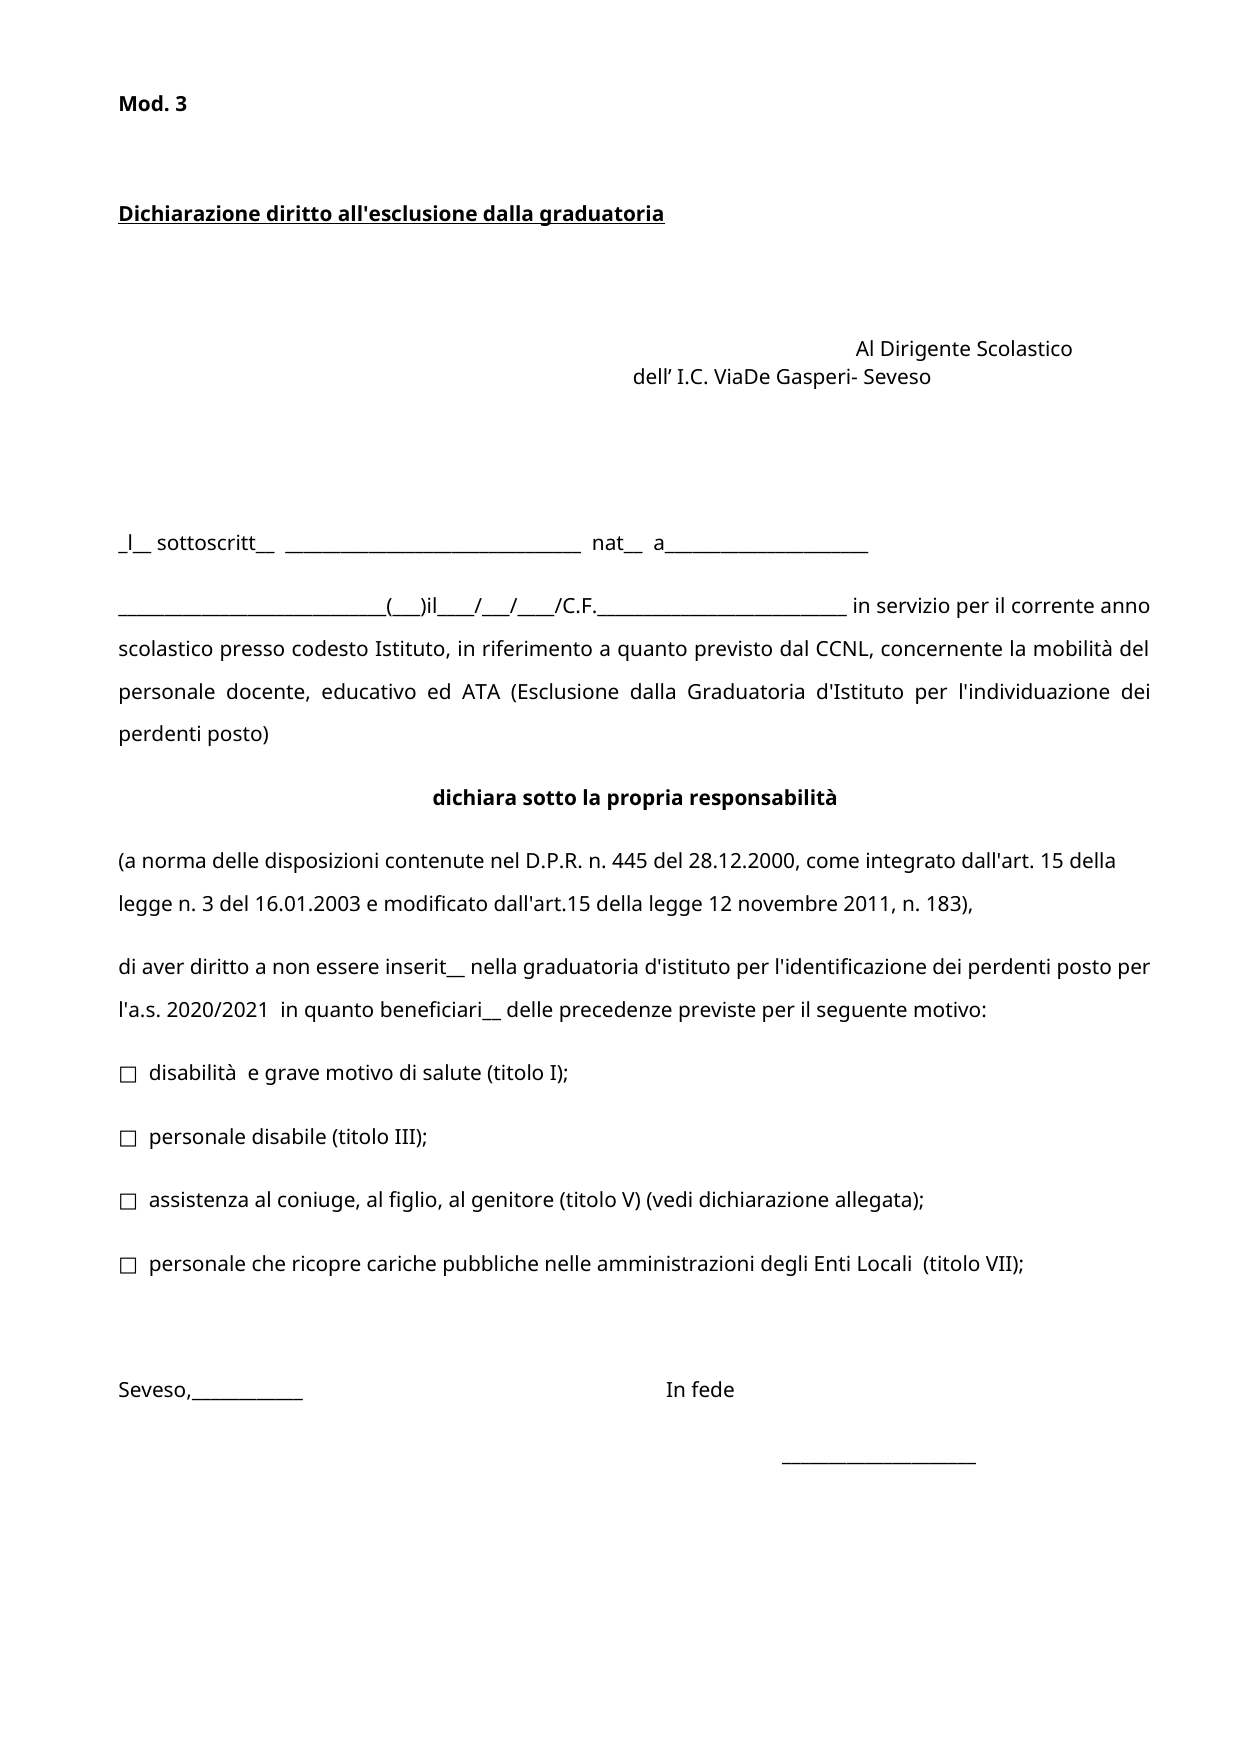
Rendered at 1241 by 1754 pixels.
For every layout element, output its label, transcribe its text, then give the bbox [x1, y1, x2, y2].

text _____________________ [118, 1439, 1152, 1510]
text Seveso,____________ In fede [118, 1376, 1152, 1404]
text di aver diritto a non essere inserit__ nella graduatoria d'istituto per l'identificazione dei perdenti posto per l'a.s. 2020/2021 in quanto beneficiari__ delle precedenze previste per il seguente motivo: [118, 952, 1152, 1023]
text (a norma delle disposizioni contenute nel D.P.R. n. 445 del 28.12.2000, come integrato dall'art. 15 della legge n. 3 del 16.01.2003 e modificato dall'art.15 della legge 12 novembre 2011, n. 183), [118, 846, 1152, 917]
text Al Dirigente Scolastico [856, 306, 1152, 362]
text □ assistenza al coniuge, al figlio, al genitore (titolo V) (vedi dichiarazione allegata); [118, 1185, 1152, 1214]
text □ personale disabile (titolo III); [118, 1122, 1152, 1150]
text Dichiarazione diritto all'esclusione dalla graduatoria [118, 199, 1152, 227]
text Mod. 3 [118, 89, 1152, 117]
text dell’ I.C. ViaDe Gasperi- Seveso [118, 362, 1152, 391]
text □ personale che ricopre cariche pubbliche nelle amministrazioni degli Enti Locali (titolo VII); [118, 1249, 1152, 1277]
text _l__ sottoscritt__ ________________________________ nat__ a______________________ [118, 528, 1152, 557]
text □ disabilità e grave motivo di salute (titolo I); [118, 1058, 1152, 1087]
text dichiara sotto la propria responsabilità [118, 783, 1152, 811]
text _____________________________(___)il____/___/____/C.F.___________________________ in servizio per il corrente anno scolastico presso codesto Istituto, in riferimento a quanto previsto dal CCNL, concernente la mobilità del personale docente, educativo ed ATA (Esclusione dalla Graduatoria d'Istituto per l'individuazione dei perdenti posto) [118, 592, 1152, 748]
